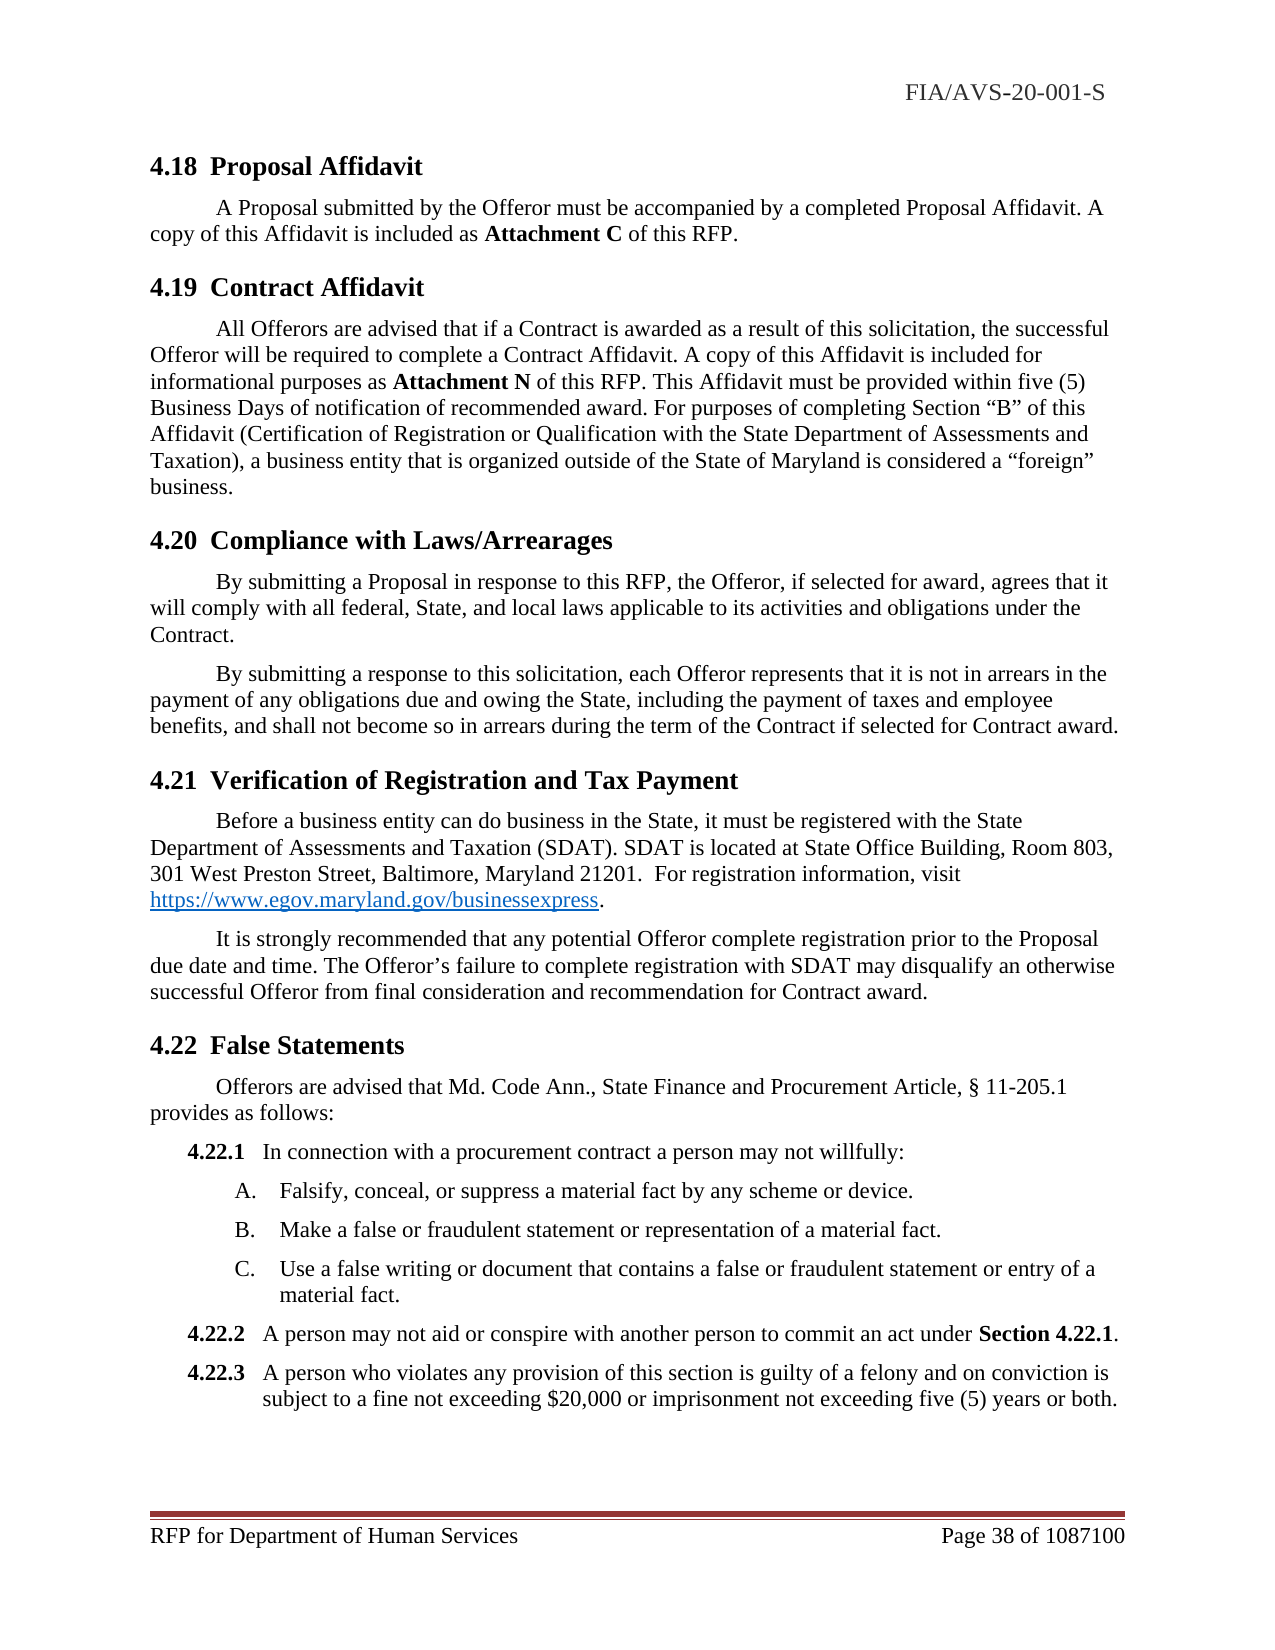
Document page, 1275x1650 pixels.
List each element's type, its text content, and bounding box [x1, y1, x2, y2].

text A person who violates any provision of this section is guilty of a felony and on conviction is subject to a fine not exceeding $20,000 or imprisonment not exceeding five (5) years or both. [187, 1359, 1125, 1412]
text It is strongly recommended that any potential Offeror complete registration prior to the Proposal due date and time. The Offeror’s failure to complete registration with SDAT may disqualify an otherwise successful Offeror from final consideration and recommendation for Contract award. [150, 925, 1125, 1004]
text Offerors are advised that Md. Code Ann., State Finance and Procurement Article, § 11-205.1 provides as follows: [150, 1073, 1125, 1126]
text Before a business entity can do business in the State, it must be registered with the State Department of Assessments and Taxation (SDAT). SDAT is located at State Office Building, Room 803, 301 West Preston Street, Baltimore, Maryland 21201. For registration information, visit https://www.egov.maryland.gov/businessexpress. [150, 807, 1125, 913]
subtitle Verification of Registration and Tax Payment [150, 764, 1125, 795]
text All Offerors are advised that if a Contract is awarded as a result of this solicitation, the successful Offeror will be required to complete a Contract Affidavit. A copy of this Affidavit is included for informational purposes as Attachment N of this RFP. This Affidavit must be provided within five (5) Business Days of notification of recommended award. For purposes of completing Section “B” of this Affidavit (Certification of Registration or Qualification with the State Department of Assessments and Taxation), a business entity that is organized outside of the State of Maryland is considered a “foreign” business. [150, 315, 1125, 499]
list Use a false writing or document that contains a false or fraudulent statement or entry of a material fact. [234, 1255, 1125, 1307]
text In connection with a procurement contract a person may not willfully: [187, 1138, 1125, 1164]
list Falsify, conceal, or suppress a material fact by any scheme or device. [234, 1177, 1125, 1203]
text A person may not aid or conspire with another person to commit an act under Section 4.22.1. [187, 1320, 1125, 1346]
subtitle Proposal Affidavit [150, 150, 1125, 181]
text By submitting a Proposal in response to this RFP, the Offeror, if selected for award, agrees that it will comply with all federal, State, and local laws applicable to its activities and obligations under the Contract. [150, 568, 1125, 647]
text A Proposal submitted by the Offeror must be accompanied by a completed Proposal Affidavit. A copy of this Affidavit is included as Attachment C of this RFP. [150, 194, 1125, 246]
subtitle Compliance with Laws/Arrearages [150, 524, 1125, 556]
text By submitting a response to this solicitation, each Offeror represents that it is not in arrears in the payment of any obligations due and owing the State, including the payment of taxes and employee benefits, and shall not become so in arrears during the term of the Contract if selected for Contract award. [150, 660, 1125, 739]
subtitle Contract Affidavit [150, 271, 1125, 302]
subtitle False Statements [150, 1029, 1125, 1061]
list Make a false or fraudulent statement or representation of a material fact. [234, 1216, 1125, 1242]
